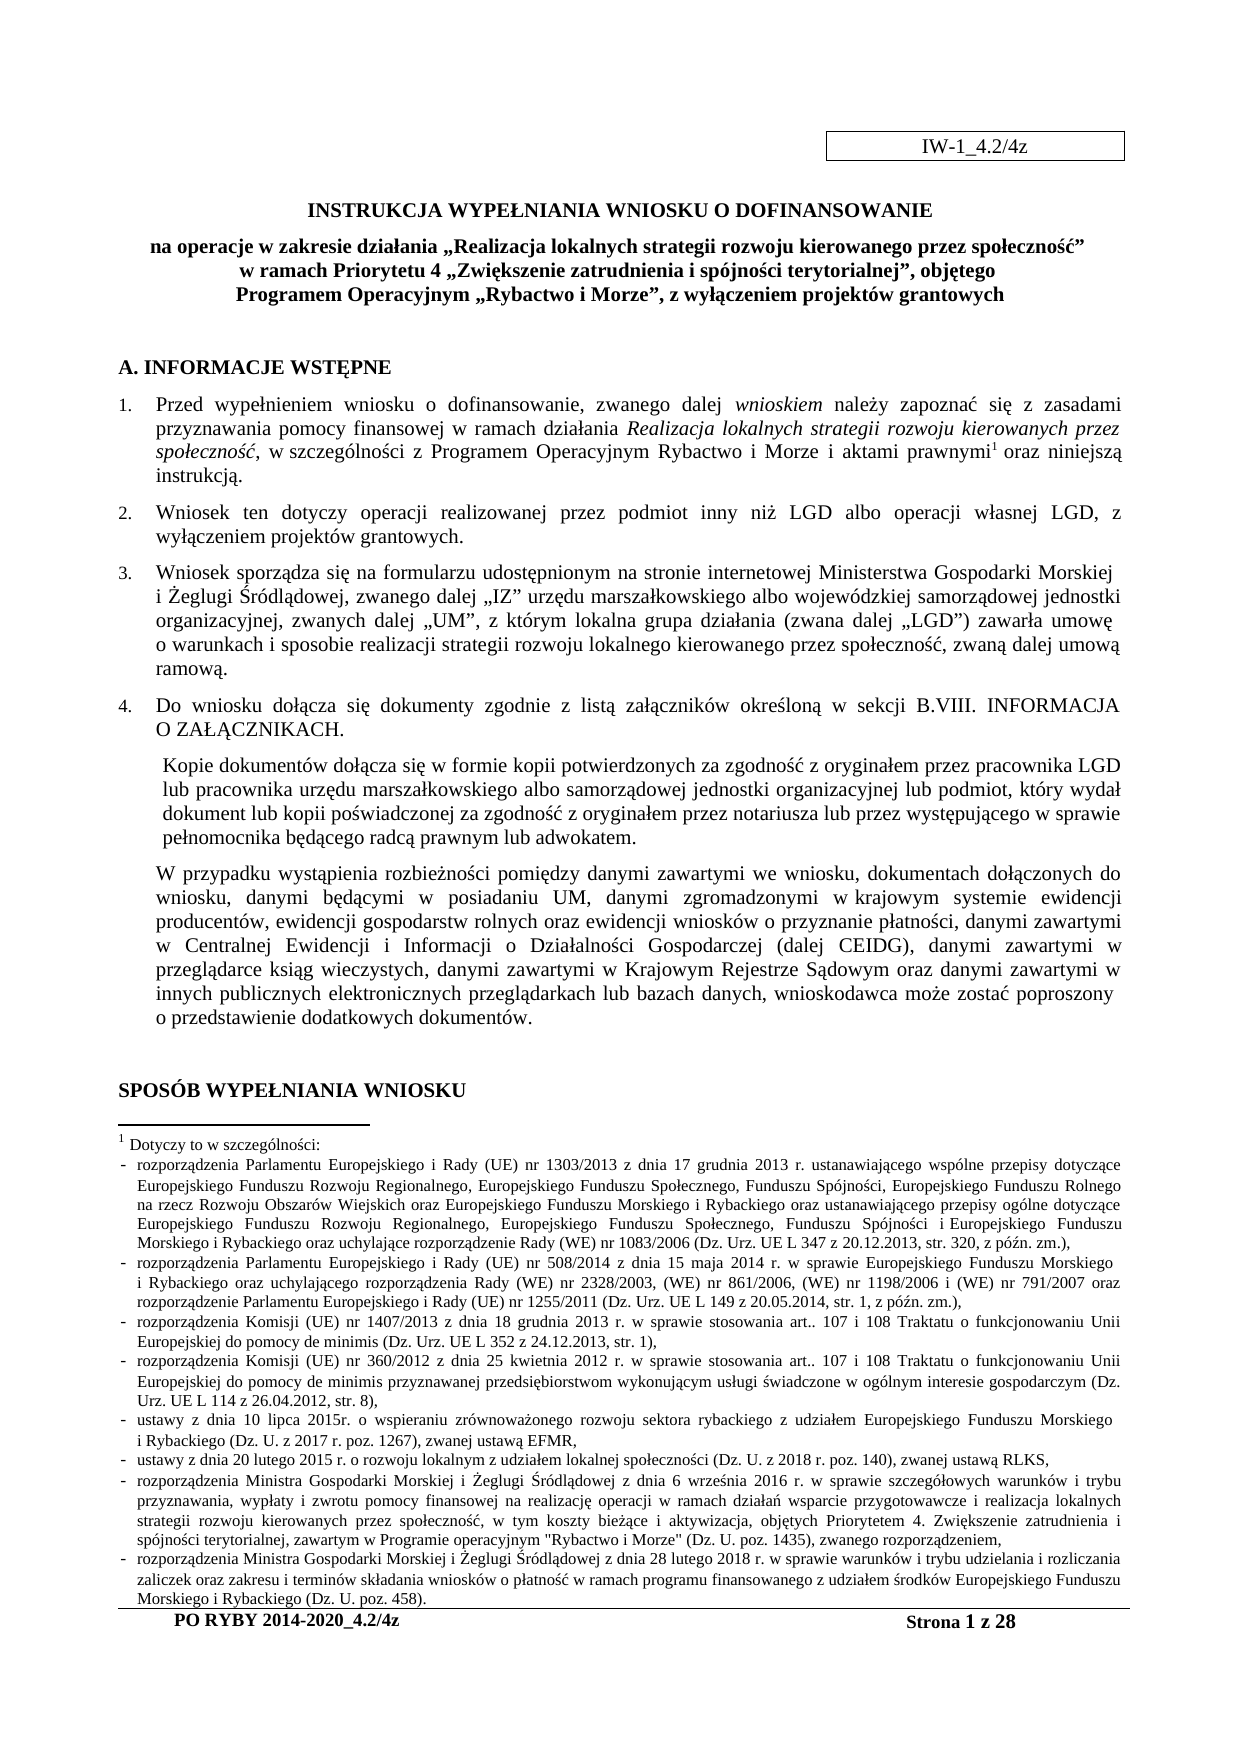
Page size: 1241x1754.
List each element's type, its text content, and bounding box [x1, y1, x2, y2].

list INSTRUKCJA WYPEŁNIANIA WNIOSKU O DOFINANSOWANIE [118, 197, 1122, 222]
list Do wniosku dołącza się dokumenty zgodnie z listą załączników określoną w sekcji B.VIII. INFORMACJA O ZAŁĄCZNIKACH. [118, 693, 1122, 741]
list Wniosek sporządza się na formularzu udostępnionym na stronie internetowej Ministerstwa Gospodarki Morskiej i Żeglugi Śródlądowej, zwanego dalej „IZ” urzędu marszałkowskiego albo wojewódzkiej samorządowej jednostki organizacyjnej, zwanych dalej „UM”, z którym lokalna grupa działania (zwana dalej „LGD”) zawarła umowę o warunkach i sposobie realizacji strategii rozwoju lokalnego kierowanego przez społeczność, zwaną dalej umową ramową. [118, 561, 1122, 680]
text na operacje w zakresie działania „Realizacja lokalnych strategii rozwoju kierowanego przez społeczność” w ramach Priorytetu 4 „Zwiększenie zatrudnienia i spójności terytorialnej”, objętego Programem Operacyjnym „Rybactwo i Morze”, z wyłączeniem projektów grantowych [118, 234, 1122, 306]
list A. INFORMACJE WSTĘPNE [118, 355, 1122, 379]
text Kopie dokumentów dołącza się w formie kopii potwierdzonych za zgodność z oryginałem przez pracownika LGD lub pracownika urzędu marszałkowskiego albo samorządowej jednostki organizacyjnej lub podmiot, który wydał dokument lub kopii poświadczonej za zgodność z oryginałem przez notariusza lub przez występującego w sprawie pełnomocnika będącego radcą prawnym lub adwokatem. [162, 753, 1122, 849]
list Wniosek ten dotyczy operacji realizowanej przez podmiot inny niż LGD albo operacji własnej LGD, z wyłączeniem projektów grantowych. [118, 500, 1122, 548]
text W przypadku wystąpienia rozbieżności pomiędzy danymi zawartymi we wniosku, dokumentach dołączonych do wniosku, danymi będącymi w posiadaniu UM, danymi zgromadzonymi w krajowym systemie ewidencji producentów, ewidencji gospodarstw rolnych oraz ewidencji wniosków o przyznanie płatności, danymi zawartymi w Centralnej Ewidencji i Informacji o Działalności Gospodarczej (dalej CEIDG), danymi zawartymi w przeglądarce ksiąg wieczystych, danymi zawartymi w Krajowym Rejestrze Sądowym oraz danymi zawartymi w innych publicznych elektronicznych przeglądarkach lub bazach danych, wnioskodawca może zostać poproszony o przedstawienie dodatkowych dokumentów. [156, 862, 1122, 1029]
list Przed wypełnieniem wniosku o dofinansowanie, zwanego dalej wnioskiem należy zapoznać się z zasadami przyznawania pomocy finansowej w ramach działania Realizacja lokalnych strategii rozwoju kierowanych przez społeczność, w szczególności z Programem Operacyjnym Rybactwo i Morze i aktami prawnymi oraz niniejszą instrukcją. [118, 392, 1122, 488]
text IW-1_4.2/4z [827, 132, 1124, 160]
text SPOSÓB WYPEŁNIANIA WNIOSKU [118, 1078, 1122, 1102]
